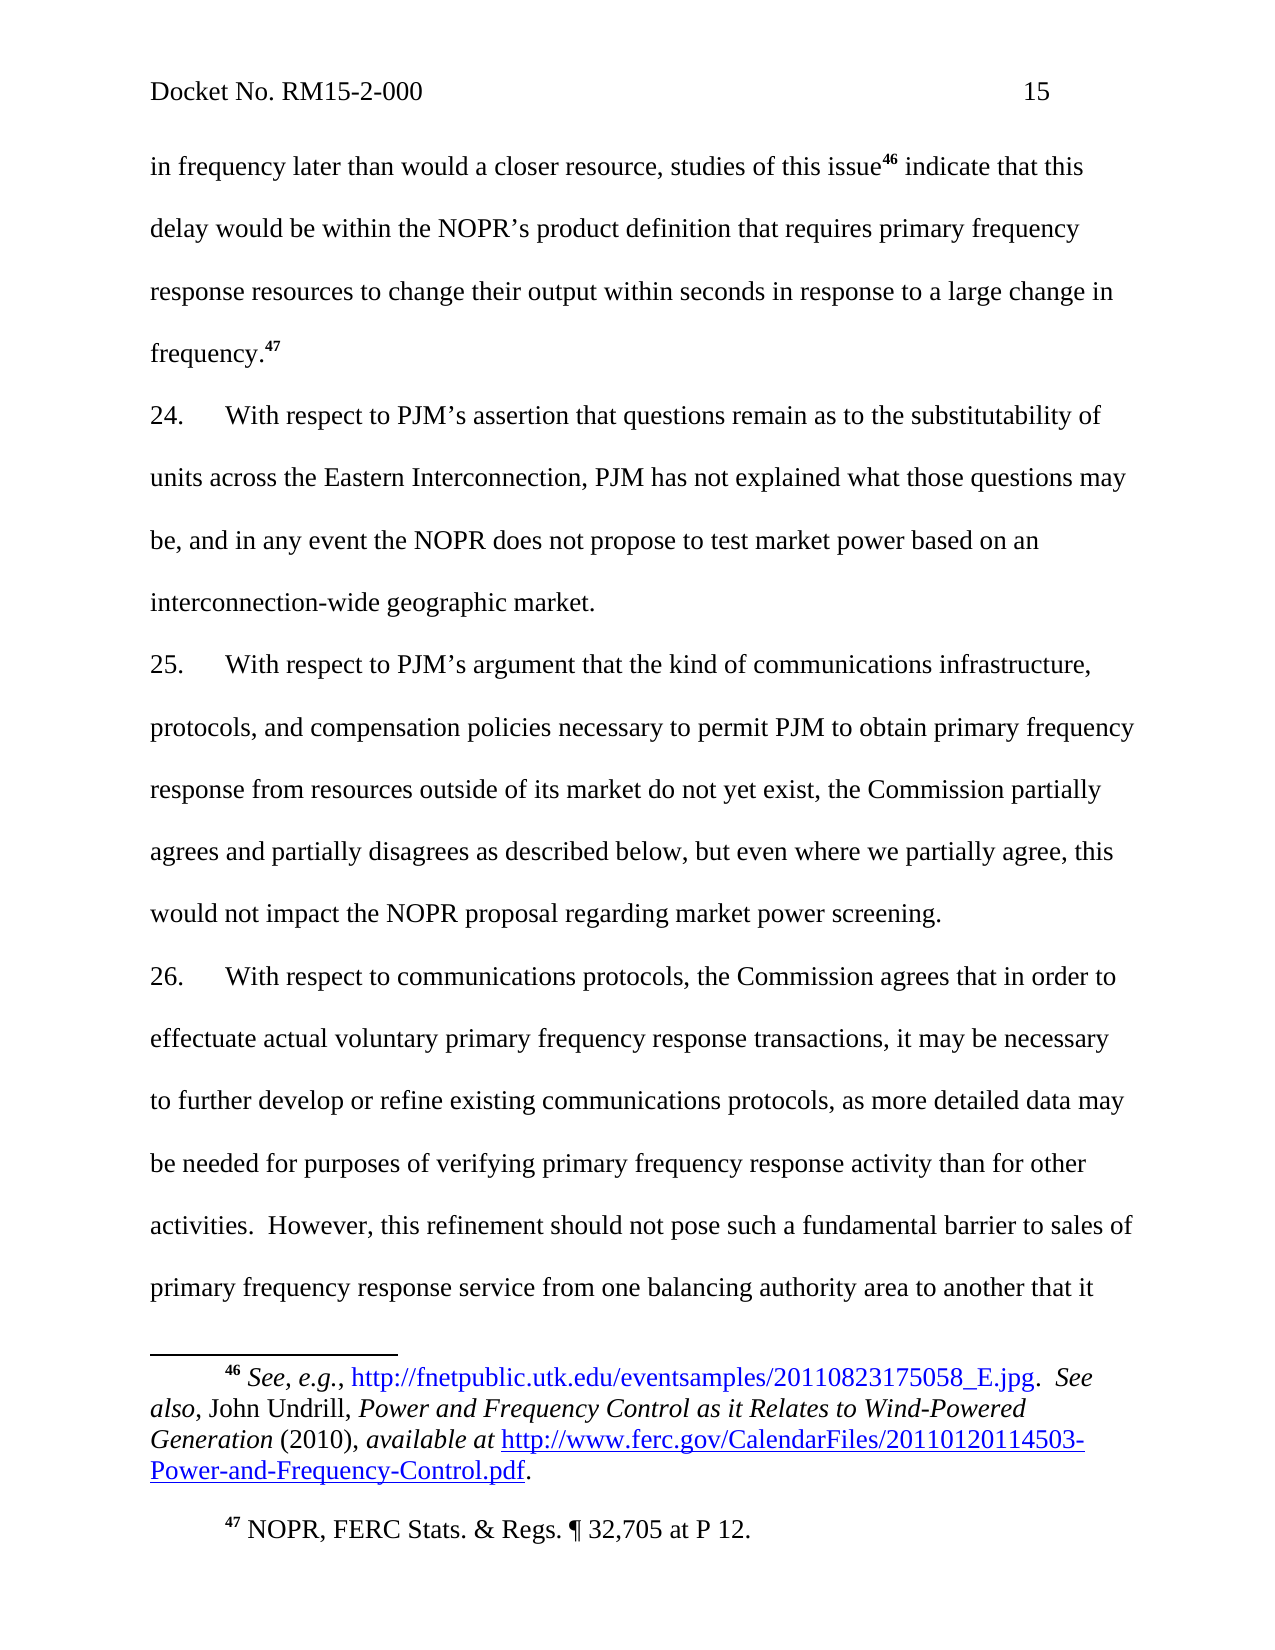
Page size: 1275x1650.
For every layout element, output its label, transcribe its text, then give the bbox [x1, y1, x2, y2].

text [150, 960, 1137, 1302]
text With respect to PJM’s assertion that questions remain as to the substitutability of units across the Eastern Interconnection, PJM has not explained what those questions may be, and in any event the NOPR does not propose to test market power based on an interconnection-wide geographic market. [150, 399, 1137, 617]
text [150, 150, 1137, 368]
text With respect to PJM’s argument that the kind of communications infrastructure, protocols, and compensation policies necessary to permit PJM to obtain primary frequency response from resources outside of its market do not yet exist, the Commission partially agrees and partially disagrees as described below, but even where we partially agree, this would not impact the NOPR proposal regarding market power screening. [150, 648, 1137, 929]
